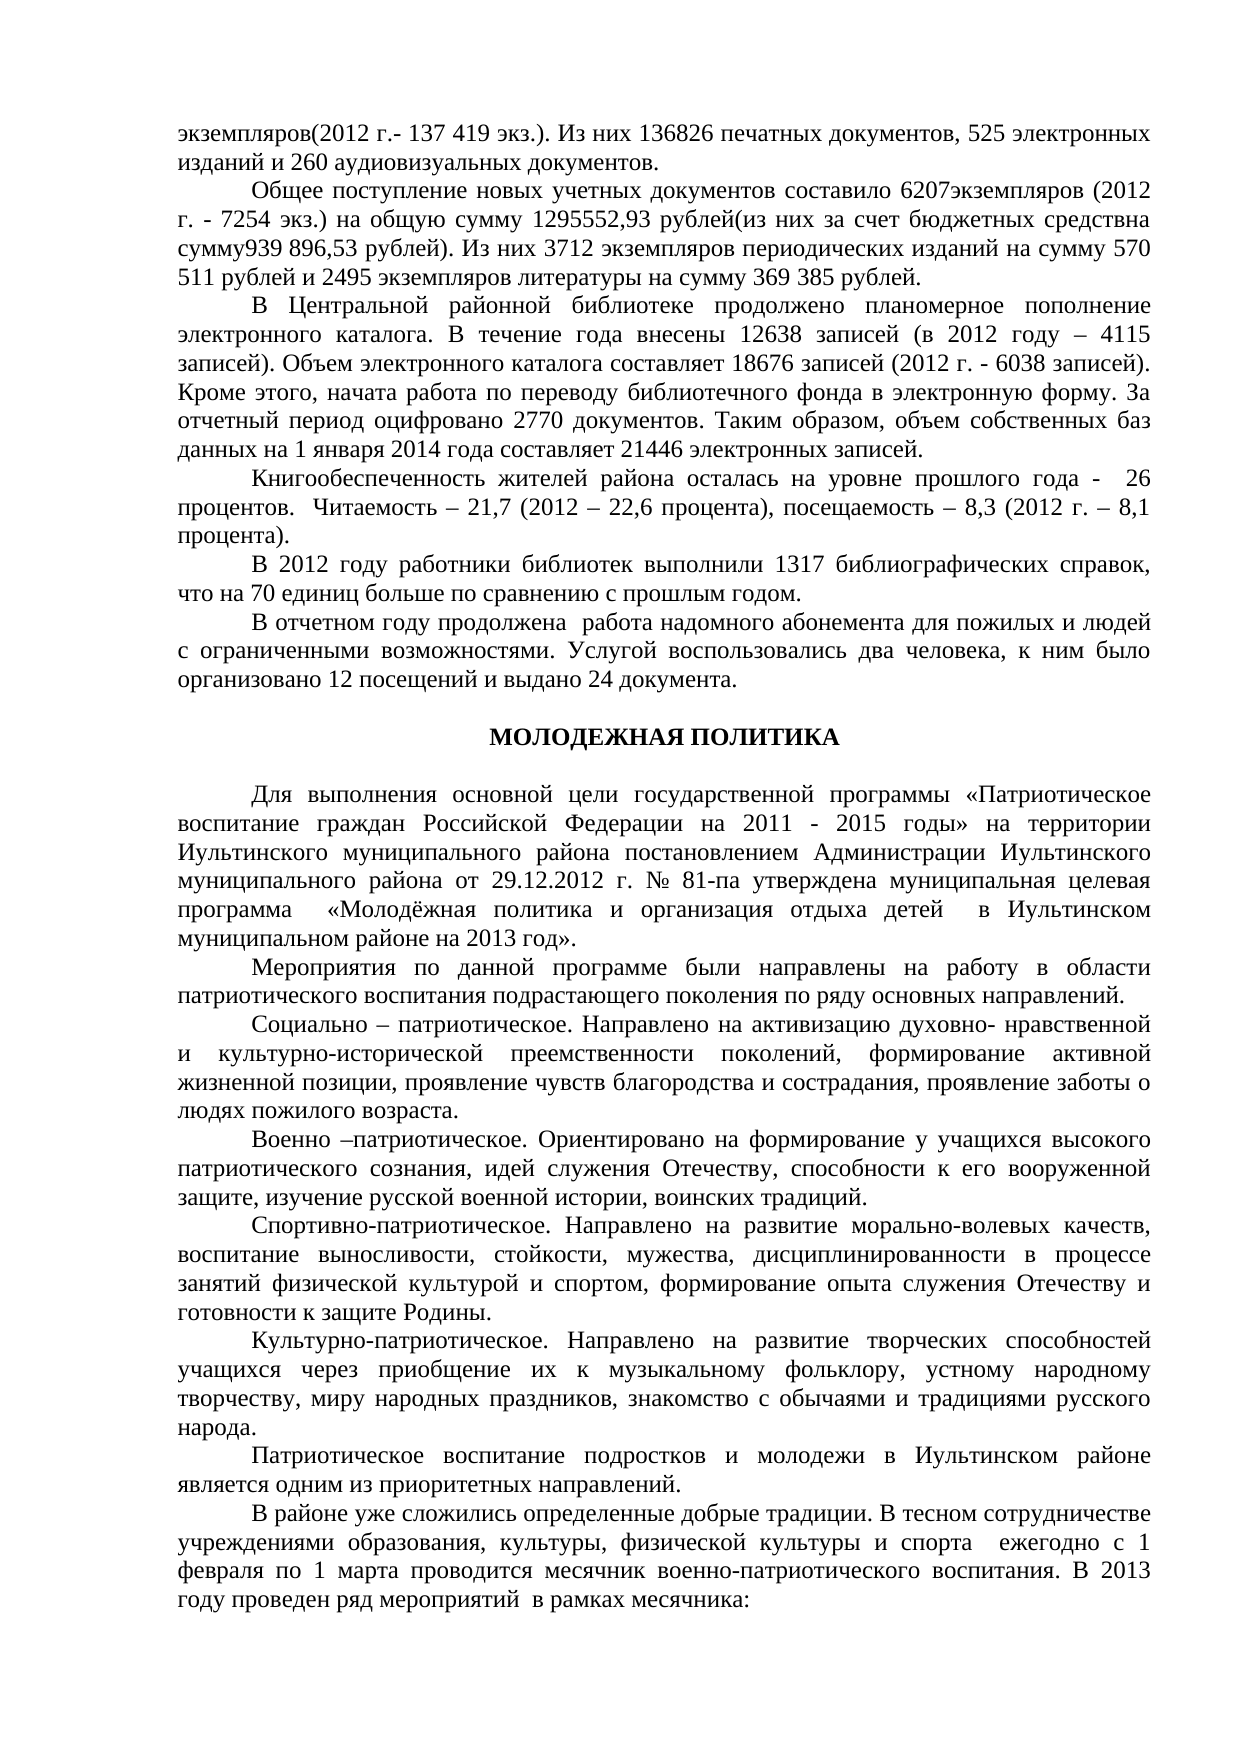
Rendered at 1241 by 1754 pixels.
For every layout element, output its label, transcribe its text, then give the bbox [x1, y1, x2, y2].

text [177, 118, 1152, 176]
text Общее поступление новых учетных документов составило 6207экземпляров (. - 7254 экз.) на общую сумму 1295552,93 рублей(из них за счет бюджетных средствна сумму939 896,53 рублей). Из них 3712 экземпляров периодических изданий на сумму 570 511 рублей и 2495 экземпляров литературы на сумму 369 385 рублей. [177, 176, 1152, 291]
text В отчетном году продолжена работа надомного абонемента для пожилых и людей с ограниченными возможностями. Услугой воспользовались два человека, к ним было организовано 12 посещений и выдано 24 документа. [177, 607, 1152, 693]
text МОЛОДЕЖНАЯ ПОЛИТИКА [177, 722, 1152, 751]
text Книгообеспеченность жителей района осталась на уровне прошлого года - 26 процентов. Читаемость – 21,7 (2012 – 22,6 процента), посещаемость – 8,3 (. – 8,1 процента). [177, 463, 1152, 549]
text Социально – патриотическое. Направлено на активизацию духовно- нравственной и культурно-исторической преемственности поколений, формирование активной жизненной позиции, проявление чувств благородства и сострадания, проявление заботы о людях пожилого возраста. [177, 1009, 1152, 1124]
text В районе уже сложились определенные добрые традиции. В тесном сотрудничестве учреждениями образования, культуры, физической культуры и спорта ежегодно с 1 февраля по 1 марта проводится месячник военно-патриотического воспитания. В 2013 году проведен ряд мероприятий в рамках месячника: [177, 1498, 1152, 1613]
text Военно –патриотическое. Ориентировано на формирование у учащихся высокого патриотического сознания, идей служения Отечеству, способности к его вооруженной защите, изучение русской военной истории, воинских традиций. [177, 1124, 1152, 1211]
text Культурно-патриотическое. Направлено на развитие творческих способностей учащихся через приобщение их к музыкальному фольклору, устному народному творчеству, миру народных праздников, знакомство с обычаями и традициями русского народа. [177, 1326, 1152, 1441]
text Патриотическое воспитание подростков и молодежи в Иультинском районе является одним из приоритетных направлений. [177, 1441, 1152, 1498]
text Для выполнения основной цели государственной программы «Патриотическое воспитание граждан Российской Федерации на 2011 - 2015 годы» на территории Иультинского муниципального района постановлением Администрации Иультинского муниципального района от 29.12.2012 г. № 81-па утверждена муниципальная целевая программа «Молодёжная политика и организация отдыха детей в Иультинском муниципальном районе на 2013 год». [177, 779, 1152, 952]
text В Центральной районной библиотеке продолжено планомерное пополнение электронного каталога. В течение года внесены 12638 записей (в 2012 году – 4115 записей). Объем электронного каталога составляет 18676 записей (. - 6038 записей). Кроме этого, начата работа по переводу библиотечного фонда в электронную форму. За отчетный период оцифровано 2770 документов. Таким образом, объем собственных баз данных на 1 января 2014 года составляет 21446 электронных записей. [177, 291, 1152, 463]
text В 2012 году работники библиотек выполнили 1317 библиографических справок, что на 70 единиц больше по сравнению с прошлым годом. [177, 549, 1152, 607]
text Мероприятия по данной программе были направлены на работу в области патриотического воспитания подрастающего поколения по ряду основных направлений. [177, 952, 1152, 1009]
text Спортивно-патриотическое. Направлено на развитие морально-волевых качеств, воспитание выносливости, стойкости, мужества, дисциплинированности в процессе занятий физической культурой и спортом, формирование опыта служения Отечеству и готовности к защите Родины. [177, 1211, 1152, 1326]
